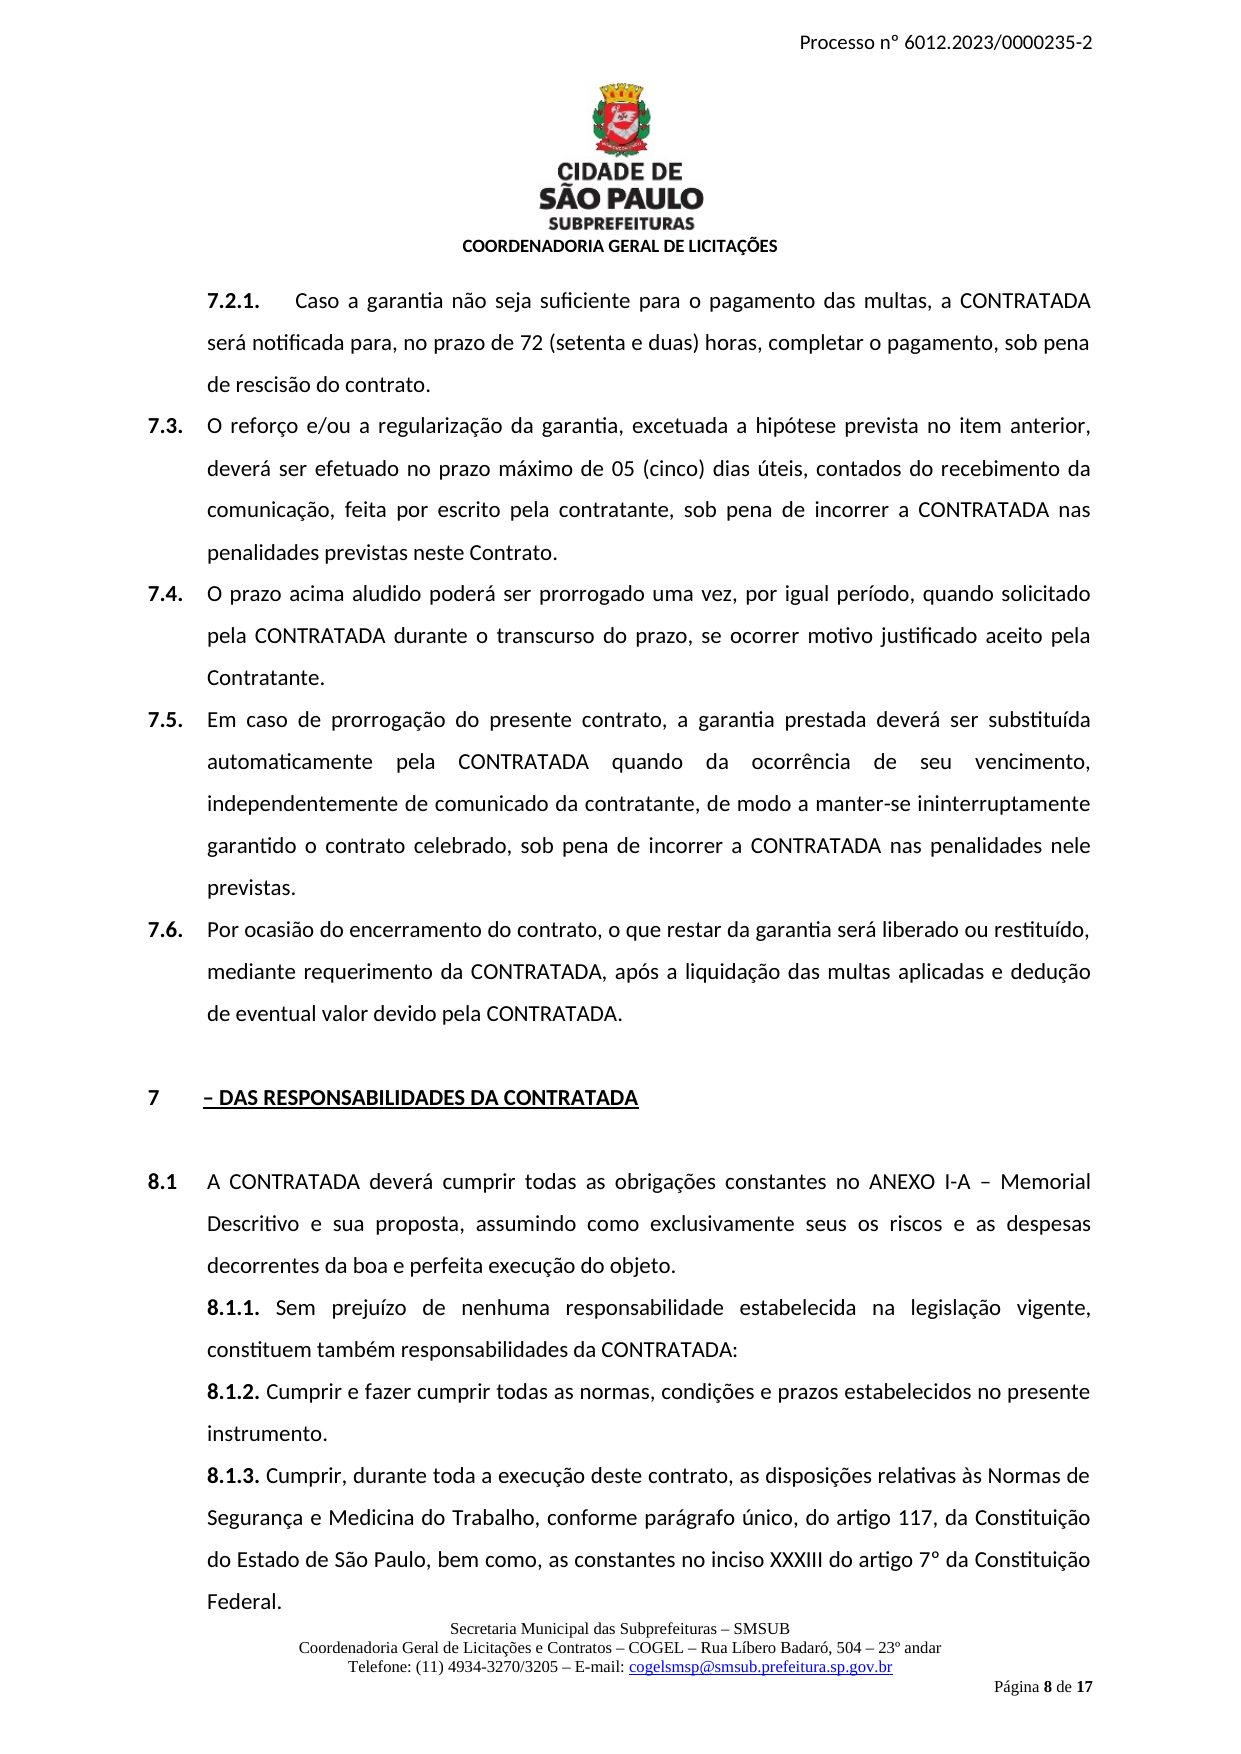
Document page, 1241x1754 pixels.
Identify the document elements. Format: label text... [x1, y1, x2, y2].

list – DAS RESPONSABILIDADES DA CONTRATADA [148, 1083, 1092, 1111]
text 7.4. O prazo acima aludido poderá ser prorrogado uma vez, por igual período, quando solicitado pela CONTRATADA durante o transcurso do prazo, se ocorrer motivo justificado aceito pela Contratante. [148, 579, 1092, 692]
text 8.1.2. Cumprir e fazer cumprir todas as normas, condições e prazos estabelecidos no presente instrumento. [207, 1377, 1092, 1447]
text 8.1.3. Cumprir, durante toda a execução deste contrato, as disposições relativas às Normas de Segurança e Medicina do Trabalho, conforme parágrafo único, do artigo 117, da Constituição do Estado de São Paulo, bem como, as constantes no inciso XXXIII do artigo 7º da Constituição Federal. [207, 1461, 1092, 1615]
text 8.1 A CONTRATADA deverá cumprir todas as obrigações constantes no ANEXO I-A – Memorial Descritivo e sua proposta, assumindo como exclusivamente seus os riscos e as despesas decorrentes da boa e perfeita execução do objeto. [148, 1167, 1092, 1279]
picture [536, 80, 704, 234]
text 7.5. Em caso de prorrogação do presente contrato, a garantia prestada deverá ser substituída automaticamente pela CONTRATADA quando da ocorrência de seu vencimento, independentemente de comunicado da contratante, de modo a manter-se ininterruptamente garantido o contrato celebrado, sob pena de incorrer a CONTRATADA nas penalidades nele previstas. [148, 706, 1092, 901]
text 8.1.1. Sem prejuízo de nenhuma responsabilidade estabelecida na legislação vigente, constituem também responsabilidades da CONTRATADA: [207, 1293, 1092, 1363]
text 7.6. Por ocasião do encerramento do contrato, o que restar da garantia será liberado ou restituído, mediante requerimento da CONTRATADA, após a liquidação das multas aplicadas e dedução de eventual valor devido pela CONTRATADA. [148, 915, 1092, 1027]
text 7.3. O reforço e/ou a regularização da garantia, excetuada a hipótese prevista no item anterior, deverá ser efetuado no prazo máximo de 05 (cinco) dias úteis, contados do recebimento da comunicação, feita por escrito pela contratante, sob pena de incorrer a CONTRATADA nas penalidades previstas neste Contrato. [148, 412, 1092, 566]
text 7.2.1. Caso a garantia não seja suficiente para o pagamento das multas, a CONTRATADA será notificada para, no prazo de 72 (setenta e duas) horas, completar o pagamento, sob pena de rescisão do contrato. [207, 286, 1092, 398]
